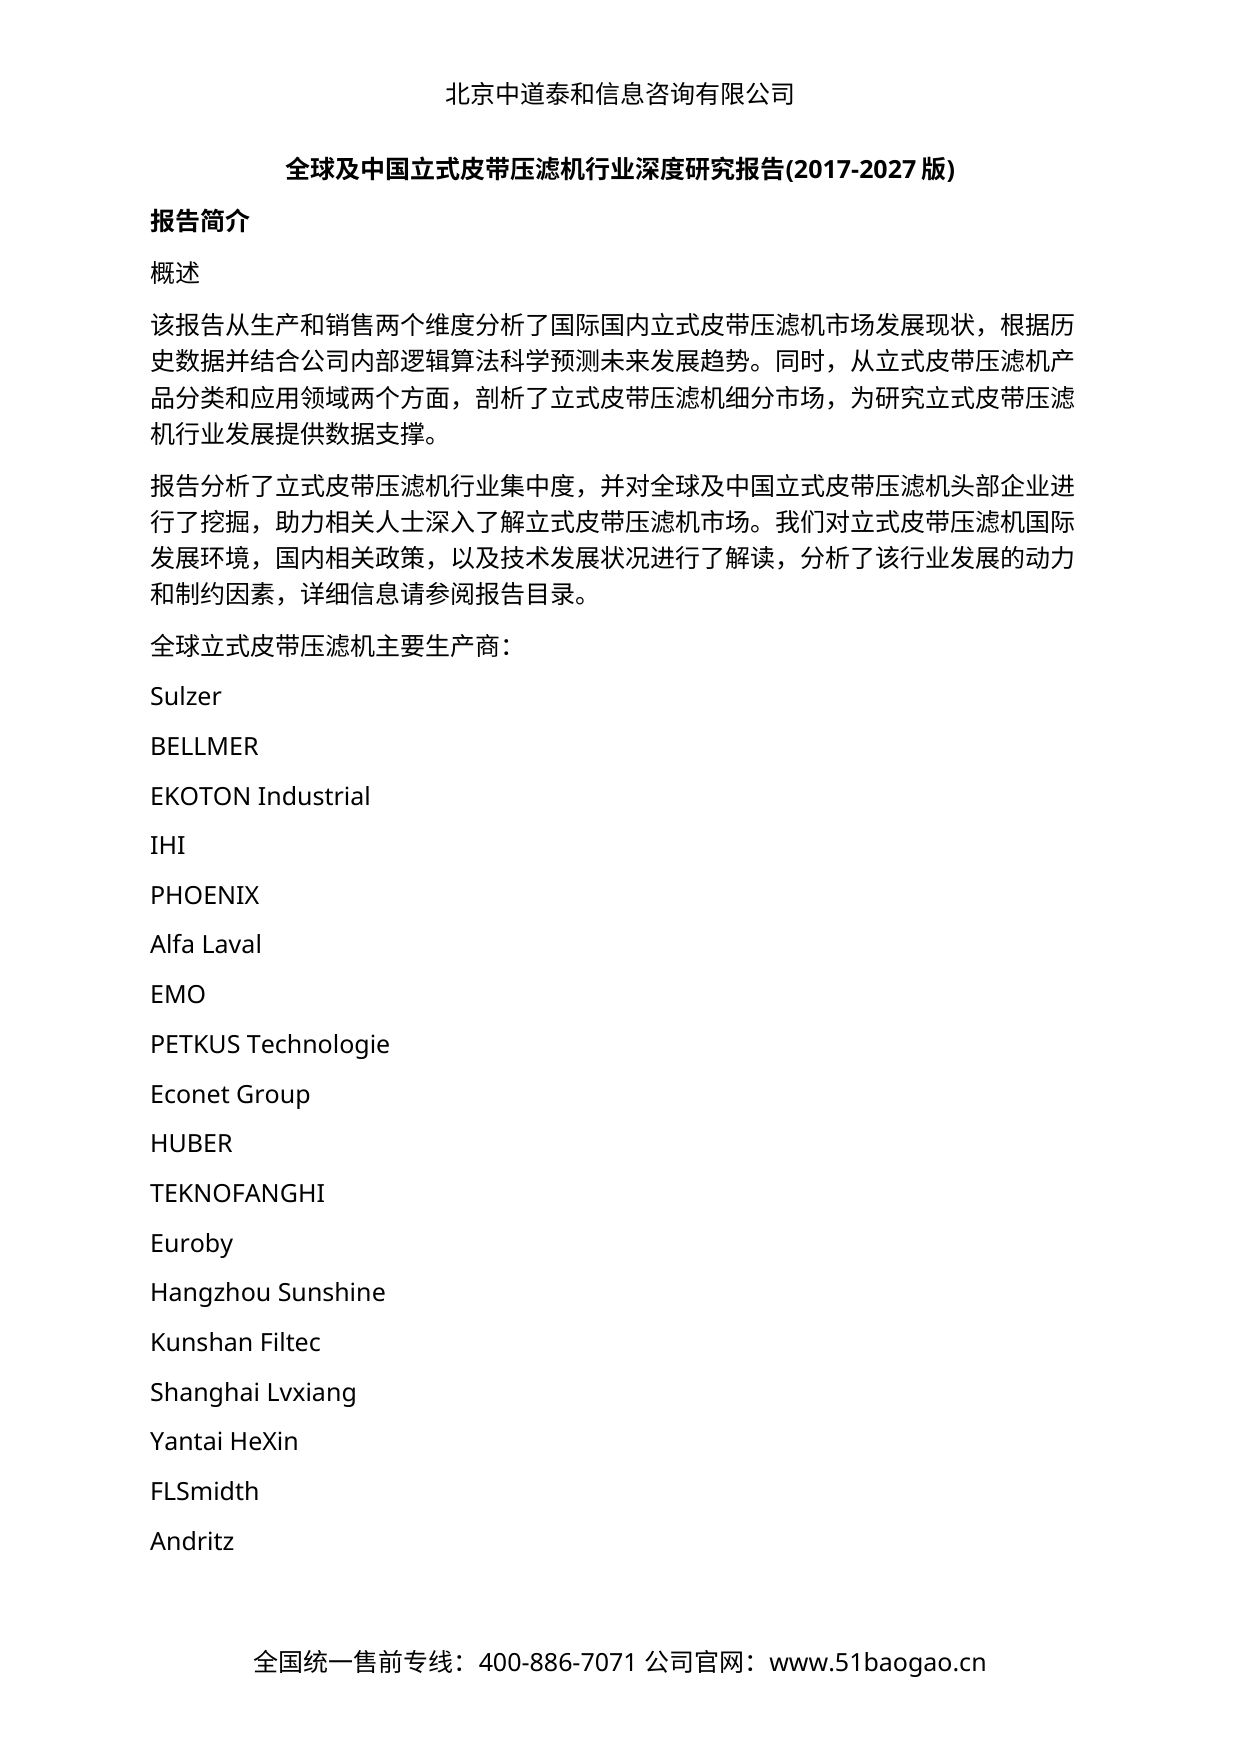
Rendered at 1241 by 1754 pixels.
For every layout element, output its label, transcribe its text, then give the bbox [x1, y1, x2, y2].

text 报告分析了立式皮带压滤机行业集中度，并对全球及中国立式皮带压滤机头部企业进行了挖掘，助力相关人士深入了解立式皮带压滤机市场。我们对立式皮带压滤机国际发展环境，国内相关政策，以及技术发展状况进行了解读，分析了该行业发展的动力和制约因素，详细信息请参阅报告目录。 [150, 466, 1090, 611]
text IHI [150, 828, 1090, 862]
text Econet Group [150, 1076, 1090, 1110]
text Shanghai Lvxiang [150, 1374, 1090, 1408]
text BELLMER [150, 728, 1090, 762]
text EMO [150, 977, 1090, 1011]
text 该报告从生产和销售两个维度分析了国际国内立式皮带压滤机市场发展现状，根据历史数据并结合公司内部逻辑算法科学预测未来发展趋势。同时，从立式皮带压滤机产品分类和应用领域两个方面，剖析了立式皮带压滤机细分市场，为研究立式皮带压滤机行业发展提供数据支撑。 [150, 306, 1090, 451]
text Kunshan Filtec [150, 1325, 1090, 1359]
text 概述 [150, 254, 1090, 290]
text 全球及中国立式皮带压滤机行业深度研究报告(2017-2027版) [150, 150, 1090, 186]
text Alfa Laval [150, 927, 1090, 961]
text 全球立式皮带压滤机主要生产商： [150, 627, 1090, 663]
text Euroby [150, 1225, 1090, 1259]
text EKOTON Industrial [150, 778, 1090, 812]
text HUBER [150, 1126, 1090, 1160]
text TEKNOFANGHI [150, 1176, 1090, 1210]
text Sulzer [150, 679, 1090, 713]
text PETKUS Technologie [150, 1027, 1090, 1061]
text Hangzhou Sunshine [150, 1275, 1090, 1309]
text Yantai HeXin [150, 1424, 1090, 1458]
text FLSmidth [150, 1474, 1090, 1508]
text PHOENIX [150, 877, 1090, 912]
text 报告简介 [150, 202, 1090, 238]
text Andritz [150, 1523, 1090, 1557]
